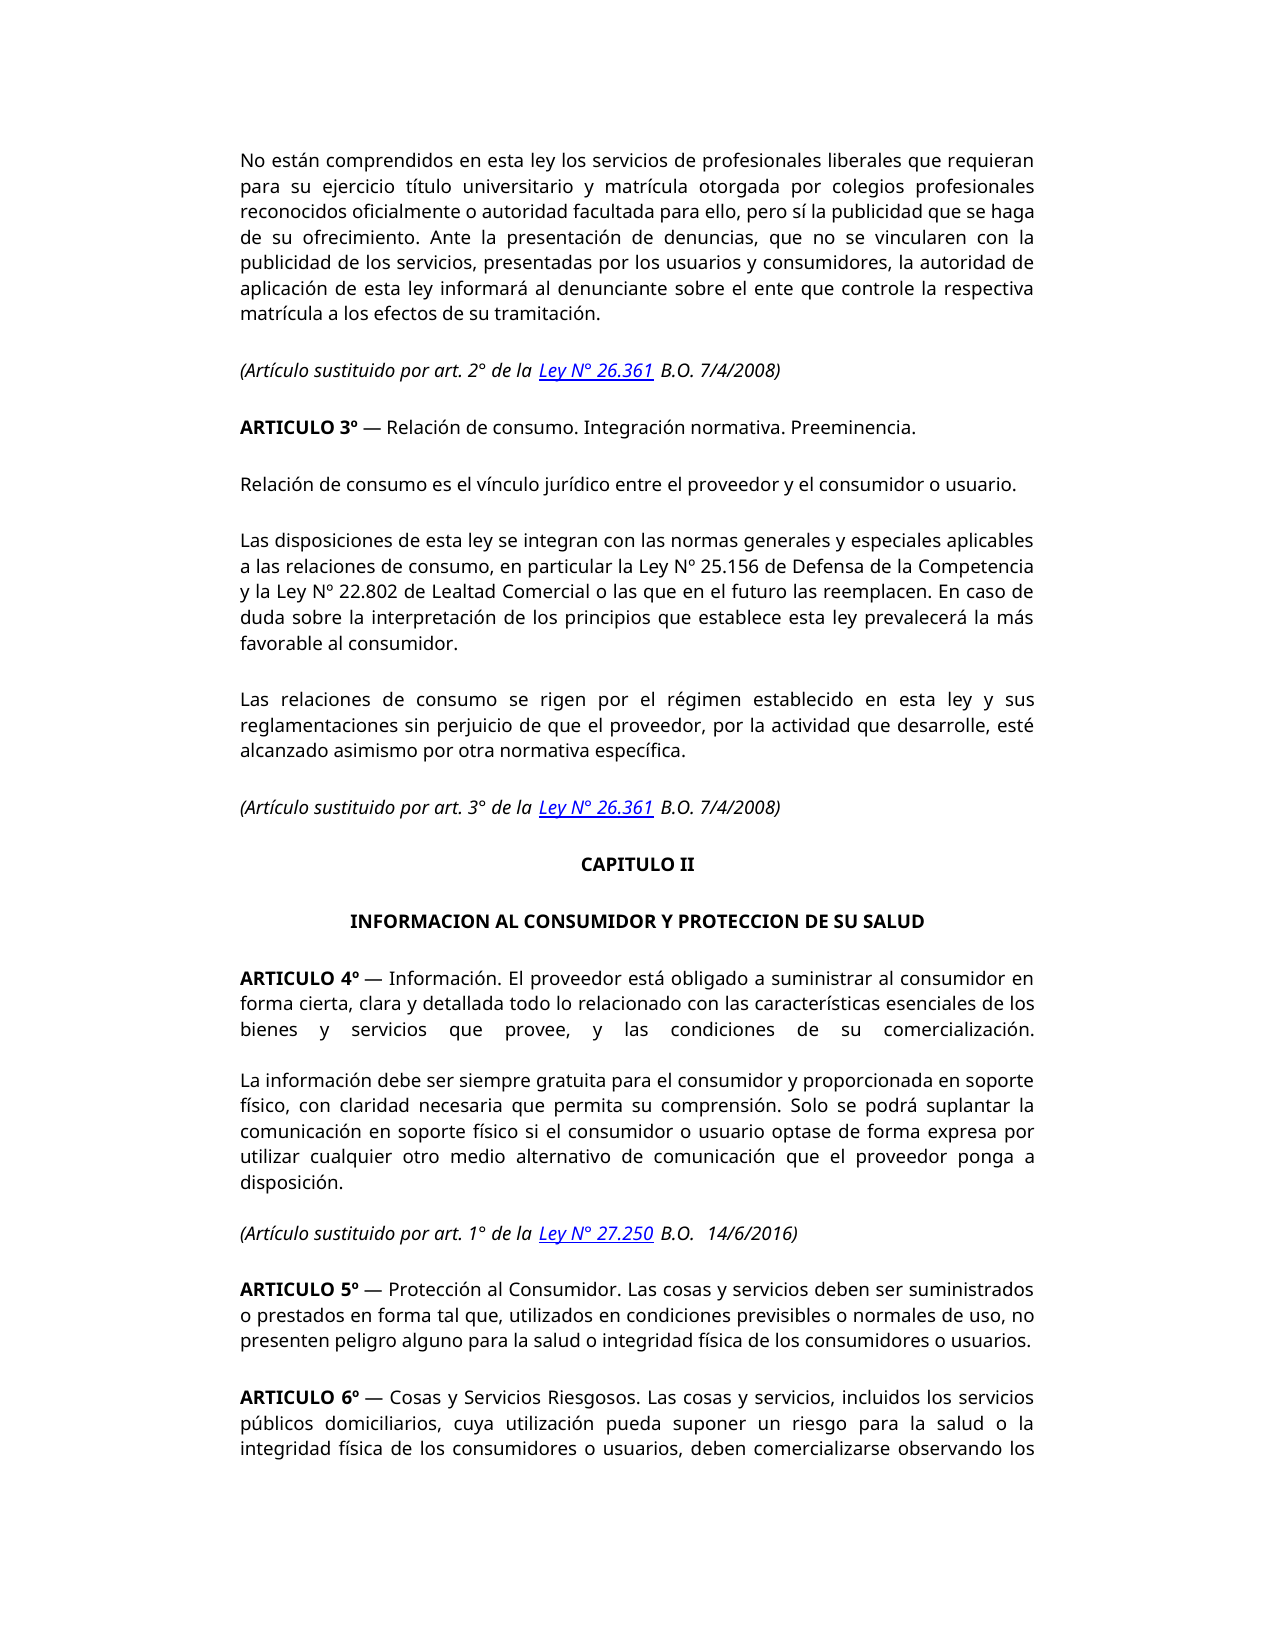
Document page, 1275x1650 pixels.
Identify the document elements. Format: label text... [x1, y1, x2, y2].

text (Artículo sustituido por art. 3° de la Ley N° 26.361 B.O. 7/4/2008) [240, 794, 1035, 820]
text Las relaciones de consumo se rigen por el régimen establecido en esta ley y sus reglamentaciones sin perjuicio de que el proveedor, por la actividad que desarrolle, esté alcanzado asimismo por otra normativa específica. [240, 687, 1035, 763]
text (Artículo sustituido por art. 2° de la Ley N° 26.361 B.O. 7/4/2008) [240, 357, 1035, 383]
text CAPITULO II [240, 851, 1035, 877]
text ARTICULO 3º — Relación de consumo. Integración normativa. Preeminencia. [240, 414, 1035, 440]
text ARTICULO 5º — Protección al Consumidor. Las cosas y servicios deben ser suministrados o prestados en forma tal que, utilizados en condiciones previsibles o normales de uso, no presenten peligro alguno para la salud o integridad física de los consumidores o usuarios. [240, 1277, 1035, 1353]
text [240, 1384, 1035, 1461]
text ARTICULO 4º — Información. El proveedor está obligado a suministrar al consumidor en forma cierta, clara y detallada todo lo relacionado con las características esenciales de los bienes y servicios que provee, y las condiciones de su comercialización. La información debe ser siempre gratuita para el consumidor y proporcionada en soporte físico, con claridad necesaria que permita su comprensión. Solo se podrá suplantar la comunicación en soporte físico si el consumidor o usuario optase de forma expresa por utilizar cualquier otro medio alternativo de comunicación que el proveedor ponga a disposición. (Artículo sustituido por art. 1° de la Ley N° 27.250 B.O. 14/6/2016) [240, 965, 1035, 1246]
text Relación de consumo es el vínculo jurídico entre el proveedor y el consumidor o usuario. [240, 471, 1035, 497]
text No están comprendidos en esta ley los servicios de profesionales liberales que requieran para su ejercicio título universitario y matrícula otorgada por colegios profesionales reconocidos oficialmente o autoridad facultada para ello, pero sí la publicidad que se haga de su ofrecimiento. Ante la presentación de denuncias, que no se vincularen con la publicidad de los servicios, presentadas por los usuarios y consumidores, la autoridad de aplicación de esta ley informará al denunciante sobre el ente que controle la respectiva matrícula a los efectos de su tramitación. [240, 148, 1035, 326]
text INFORMACION AL CONSUMIDOR Y PROTECCION DE SU SALUD [240, 908, 1035, 933]
text Las disposiciones de esta ley se integran con las normas generales y especiales aplicables a las relaciones de consumo, en particular la Ley Nº 25.156 de Defensa de la Competencia y la Ley Nº 22.802 de Lealtad Comercial o las que en el futuro las reemplacen. En caso de duda sobre la interpretación de los principios que establece esta ley prevalecerá la más favorable al consumidor. [240, 528, 1035, 655]
